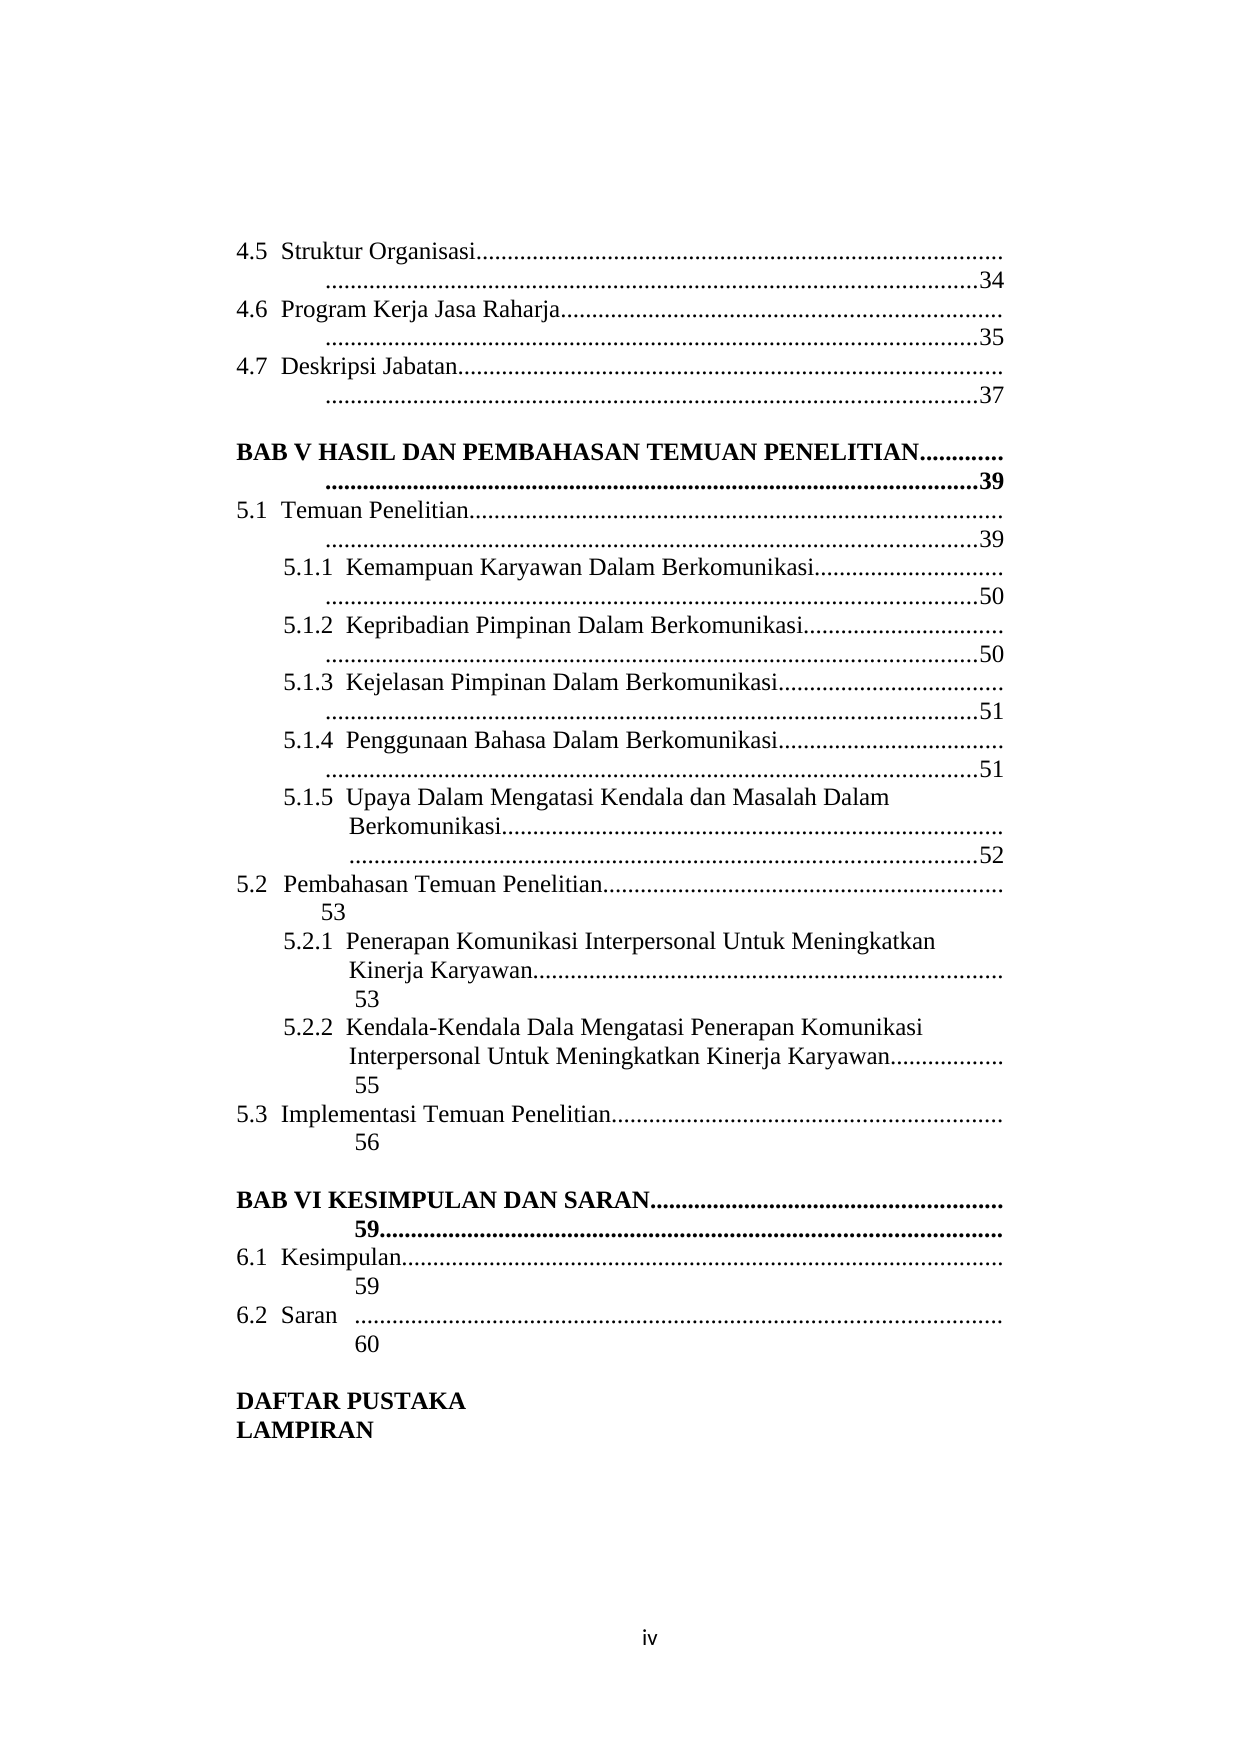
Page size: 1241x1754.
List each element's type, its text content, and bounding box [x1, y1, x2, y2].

list 5.2 Pembahasan Temuan Penelitian 53 [236, 869, 1004, 926]
list 4.6 Program Kerja Jasa Raharja 35 [236, 294, 1004, 351]
list 5.1.5 Upaya Dalam Mengatasi Kendala dan Masalah Dalam Berkomunikasi 52 [283, 782, 1004, 869]
text LAMPIRAN [236, 1415, 1004, 1444]
list 6.2 Saran 60 [236, 1300, 1004, 1357]
list 5.1.4 Penggunaan Bahasa Dalam Berkomunikasi 51 [283, 725, 1004, 782]
list BAB VI KESIMPULAN DAN SARAN 59 [236, 1185, 1004, 1242]
list 5.2.1 Penerapan Komunikasi Interpersonal Untuk Meningkatkan Kinerja Karyawan 53 [283, 926, 1004, 1012]
list 5.1 Temuan Penelitian 39 [236, 495, 1004, 552]
list 5.1.2 Kepribadian Pimpinan Dalam Berkomunikasi 50 [283, 610, 1004, 667]
list 5.2.2 Kendala-Kendala Dala Mengatasi Penerapan Komunikasi Interpersonal Untuk Meningkatkan Kinerja Karyawan 55 [283, 1012, 1004, 1099]
list 6.1 Kesimpulan 59 [236, 1242, 1004, 1300]
list 5.3 Implementasi Temuan Penelitian 56 [236, 1099, 1004, 1156]
list 5.1.1 Kemampuan Karyawan Dalam Berkomunikasi 50 [283, 552, 1004, 610]
text DAFTAR PUSTAKA [236, 1386, 1004, 1415]
list 5.1.3 Kejelasan Pimpinan Dalam Berkomunikasi 51 [283, 667, 1004, 725]
list 4.7 Deskripsi Jabatan 37 [236, 351, 1004, 409]
list 4.5 Struktur Organisasi 34 [236, 236, 1004, 294]
list BAB V HASIL DAN PEMBAHASAN TEMUAN PENELITIAN 39 [236, 437, 1004, 495]
